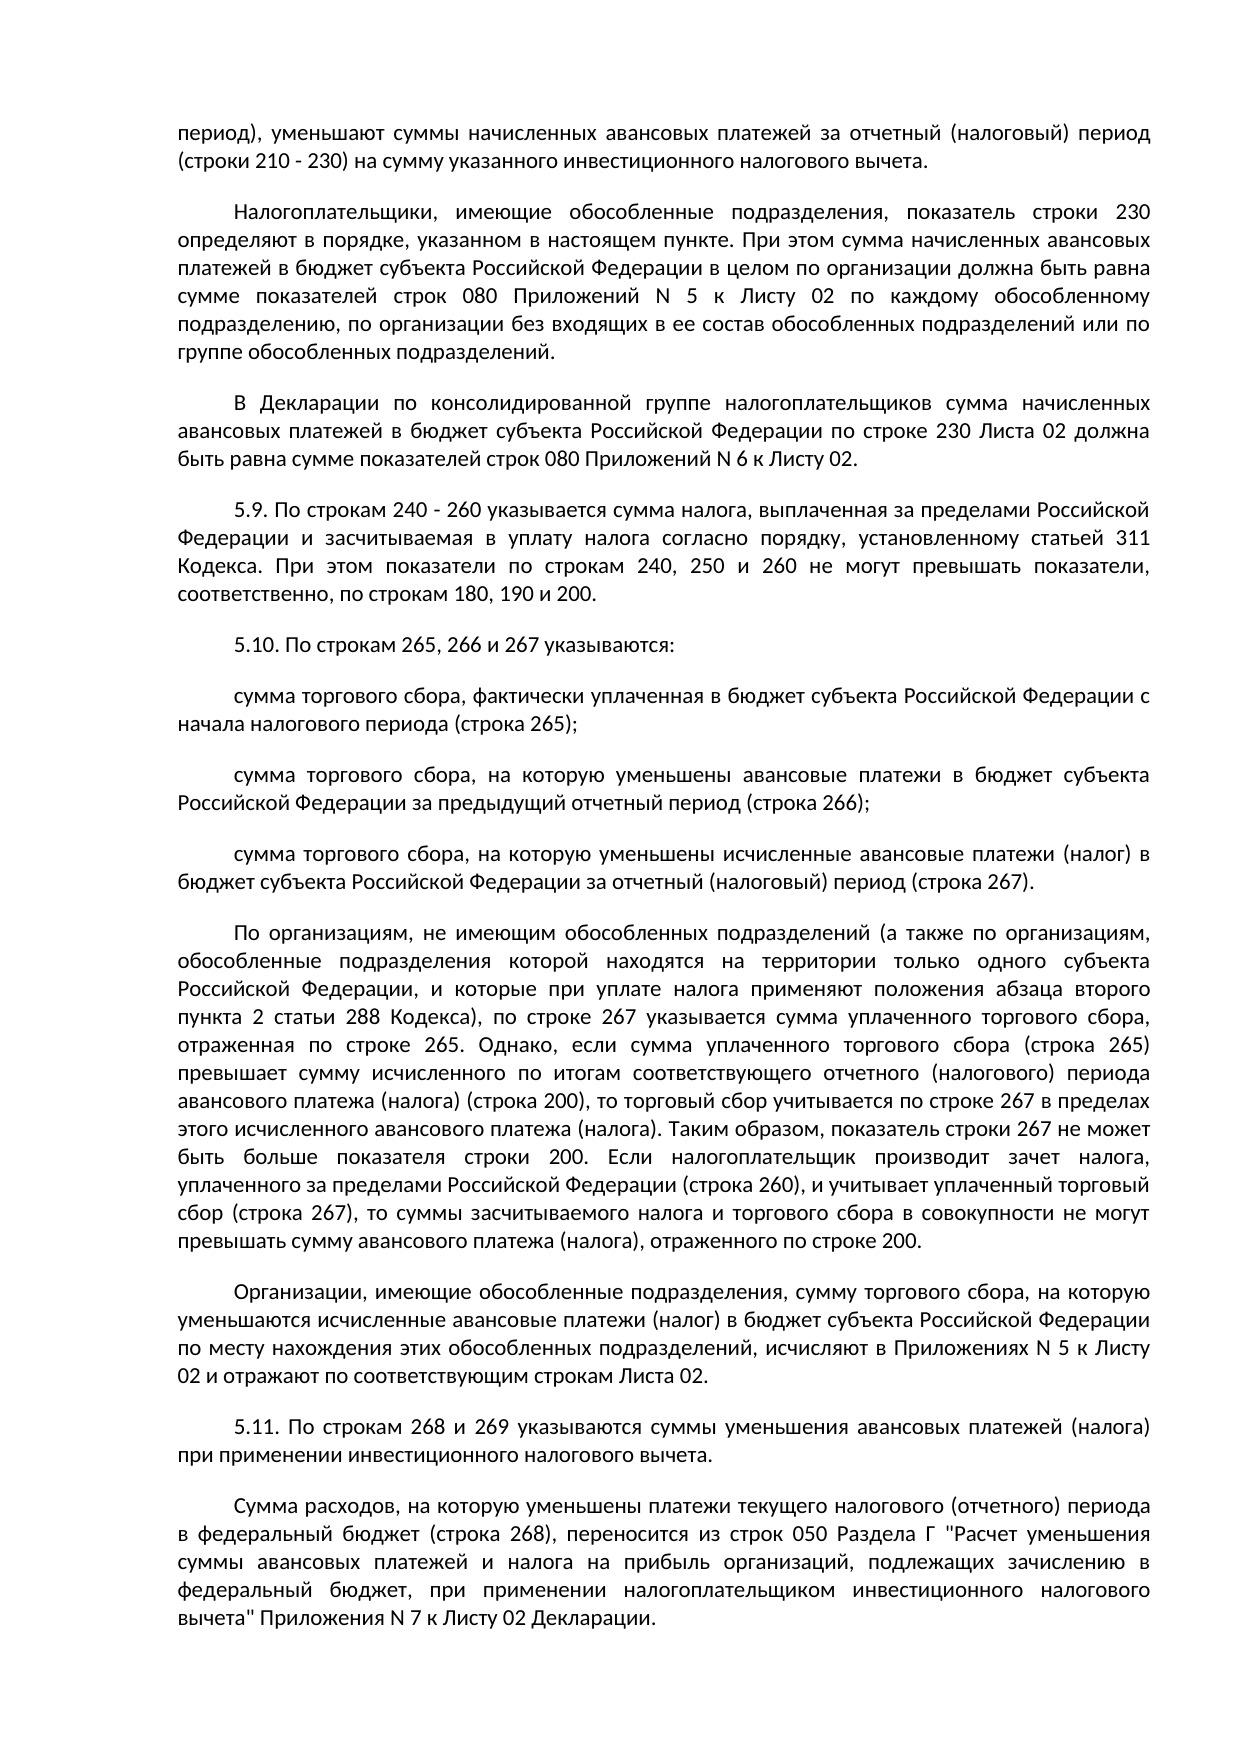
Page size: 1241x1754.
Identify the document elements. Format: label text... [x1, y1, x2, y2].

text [177, 118, 1152, 174]
text Организации, имеющие обособленные подразделения, сумму торгового сбора, на которую уменьшаются исчисленные авансовые платежи (налог) в бюджет субъекта Российской Федерации по месту нахождения этих обособленных подразделений, исчисляют в Приложениях N 5 к Листу 02 и отражают по соответствующим строкам Листа 02. [177, 1277, 1152, 1389]
text сумма торгового сбора, на которую уменьшены исчисленные авансовые платежи (налог) в бюджет субъекта Российской Федерации за отчетный (налоговый) период (строка 267). [177, 839, 1152, 895]
text 5.11. По строкам 268 и 269 указываются суммы уменьшения авансовых платежей (налога) при применении инвестиционного налогового вычета. [177, 1412, 1152, 1468]
text 5.10. По строкам 265, 266 и 267 указываются: [177, 630, 1152, 658]
text Сумма расходов, на которую уменьшены платежи текущего налогового (отчетного) периода в федеральный бюджет (строка 268), переносится из строк 050 Раздела Г "Расчет уменьшения суммы авансовых платежей и налога на прибыль организаций, подлежащих зачислению в федеральный бюджет, при применении налогоплательщиком инвестиционного налогового вычета" Приложения N 7 к Листу 02 Декларации. [177, 1491, 1152, 1631]
text сумма торгового сбора, на которую уменьшены авансовые платежи в бюджет субъекта Российской Федерации за предыдущий отчетный период (строка 266); [177, 760, 1152, 816]
text По организациям, не имеющим обособленных подразделений (а также по организациям, обособленные подразделения которой находятся на территории только одного субъекта Российской Федерации, и которые при уплате налога применяют положения абзаца второго пункта 2 статьи 288 Кодекса), по строке 267 указывается сумма уплаченного торгового сбора, отраженная по строке 265. Однако, если сумма уплаченного торгового сбора (строка 265) превышает сумму исчисленного по итогам соответствующего отчетного (налогового) периода авансового платежа (налога) (строка 200), то торговый сбор учитывается по строке 267 в пределах этого исчисленного авансового платежа (налога). Таким образом, показатель строки 267 не может быть больше показателя строки 200. Если налогоплательщик производит зачет налога, уплаченного за пределами Российской Федерации (строка 260), и учитывает уплаченный торговый сбор (строка 267), то суммы засчитываемого налога и торгового сбора в совокупности не могут превышать сумму авансового платежа (налога), отраженного по строке 200. [177, 918, 1152, 1254]
text В Декларации по консолидированной группе налогоплательщиков сумма начисленных авансовых платежей в бюджет субъекта Российской Федерации по строке 230 Листа 02 должна быть равна сумме показателей строк 080 Приложений N 6 к Листу 02. [177, 388, 1152, 472]
text сумма торгового сбора, фактически уплаченная в бюджет субъекта Российской Федерации с начала налогового периода (строка 265); [177, 681, 1152, 737]
text 5.9. По строкам 240 - 260 указывается сумма налога, выплаченная за пределами Российской Федерации и засчитываемая в уплату налога согласно порядку, установленному статьей 311 Кодекса. При этом показатели по строкам 240, 250 и 260 не могут превышать показатели, соответственно, по строкам 180, 190 и 200. [177, 495, 1152, 607]
text Налогоплательщики, имеющие обособленные подразделения, показатель строки 230 определяют в порядке, указанном в настоящем пункте. При этом сумма начисленных авансовых платежей в бюджет субъекта Российской Федерации в целом по организации должна быть равна сумме показателей строк 080 Приложений N 5 к Листу 02 по каждому обособленному подразделению, по организации без входящих в ее состав обособленных подразделений или по группе обособленных подразделений. [177, 197, 1152, 365]
